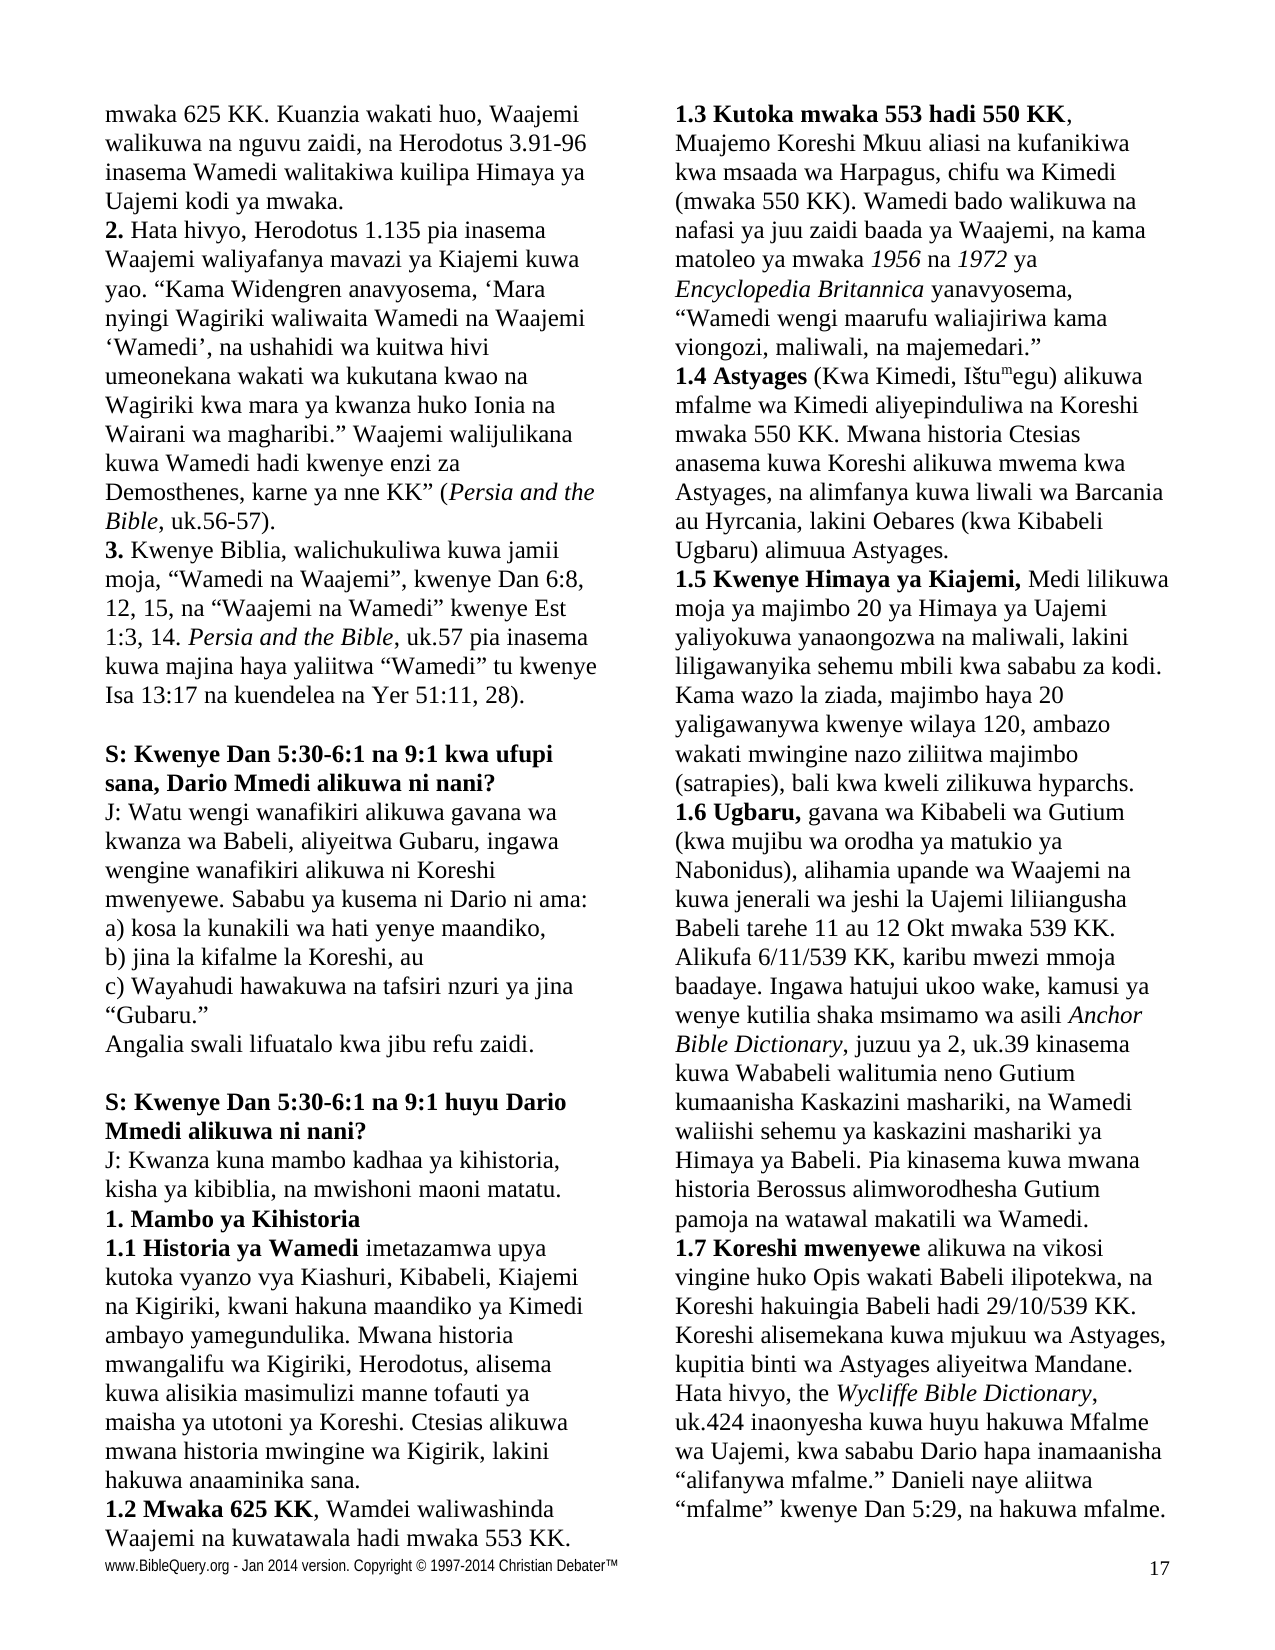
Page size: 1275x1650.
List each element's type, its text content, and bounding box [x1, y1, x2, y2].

text 1.3 Kutoka mwaka 553 hadi 550 KK, Muajemo Koreshi Mkuu aliasi na kufanikiwa kwa msaada wa Harpagus, chifu wa Kimedi (mwaka 550 KK). Wamedi bado walikuwa na nafasi ya juu zaidi baada ya Waajemi, na kama matoleo ya mwaka 1956 na 1972 ya Encyclopedia Britannica yanavyosema, “Wamedi wengi maarufu waliajiriwa kama viongozi, maliwali, na majemedari.” [675, 99, 1170, 361]
text 1.5 Kwenye Himaya ya Kiajemi, Medi lilikuwa moja ya majimbo 20 ya Himaya ya Uajemi yaliyokuwa yanaongozwa na maliwali, lakini liligawanyika sehemu mbili kwa sababu za kodi. Kama wazo la ziada, majimbo haya 20 yaligawanywa kwenye wilaya 120, ambazo wakati mwingine nazo ziliitwa majimbo (satrapies), bali kwa kweli zilikuwa hyparchs. [675, 564, 1170, 797]
text 1.2 Mwaka 625 KK, Wamdei waliwashinda Waajemi na kuwatawala hadi mwaka 553 KK. [105, 1494, 600, 1552]
text 1.7 Koreshi mwenyewe alikuwa na vikosi vingine huko Opis wakati Babeli ilipotekwa, na Koreshi hakuingia Babeli hadi 29/10/539 KK. Koreshi alisemekana kuwa mjukuu wa Astyages, kupitia binti wa Astyages aliyeitwa Mandane. Hata hivyo, the Wycliffe Bible Dictionary, uk.424 inaonyesha kuwa huyu hakuwa Mfalme wa Uajemi, kwa sababu Dario hapa inamaanisha “alifanywa mfalme.” Danieli naye aliitwa “mfalme” kwenye Dan 5:29, na hakuwa mfalme. [675, 1232, 1170, 1523]
text Angalia swali lifuatalo kwa jibu refu zaidi. [105, 1029, 600, 1058]
text S: Kwenye Dan 5:30-6:1 na 9:1 kwa ufupi sana, Dario Mmedi alikuwa ni nani? [105, 738, 600, 797]
text J: Watu wengi wanafikiri alikuwa gavana wa kwanza wa Babeli, aliyeitwa Gubaru, ingawa wengine wanafikiri alikuwa ni Koreshi mwenyewe. Sababu ya kusema ni Dario ni ama: [105, 797, 600, 913]
text J: Kwanza kuna mambo kadhaa ya kihistoria, kisha ya kibiblia, na mwishoni maoni matatu. [105, 1145, 600, 1203]
text 1.4 Astyages (Kwa Kimedi, Ištumegu) alikuwa mfalme wa Kimedi aliyepinduliwa na Koreshi mwaka 550 KK. Mwana historia Ctesias anasema kuwa Koreshi alikuwa mwema kwa Astyages, na alimfanya kuwa liwali wa Barcania au Hyrcania, lakini Oebares (kwa Kibabeli Ugbaru) alimuua Astyages. [675, 361, 1170, 564]
text S: Kwenye Dan 5:30-6:1 na 9:1 huyu Dario Mmedi alikuwa ni nani? [105, 1087, 600, 1145]
text 3. Kwenye Biblia, walichukuliwa kuwa jamii moja, “Wamedi na Waajemi”, kwenye Dan 6:8, 12, 15, na “Waajemi na Wamedi” kwenye Est 1:3, 14. Persia and the Bible, uk.57 pia inasema kuwa majina haya yaliitwa “Wamedi” tu kwenye Isa 13:17 na kuendelea na Yer 51:11, 28). [105, 535, 600, 709]
text a) kosa la kunakili wa hati yenye maandiko, [105, 913, 600, 942]
text b) jina la kifalme la Koreshi, au [105, 942, 600, 971]
text 2. Hata hivyo, Herodotus 1.135 pia inasema Waajemi waliyafanya mavazi ya Kiajemi kuwa yao. “Kama Widengren anavyosema, ‘Mara nyingi Wagiriki waliwaita Wamedi na Waajemi ‘Wamedi’, na ushahidi wa kuitwa hivi umeonekana wakati wa kukutana kwao na Wagiriki kwa mara ya kwanza huko Ionia na Wairani wa magharibi.” Waajemi walijulikana kuwa Wamedi hadi kwenye enzi za Demosthenes, karne ya nne KK” (Persia and the Bible, uk.56-57). [105, 215, 600, 535]
text 1.6 Ugbaru, gavana wa Kibabeli wa Gutium (kwa mujibu wa orodha ya matukio ya Nabonidus), alihamia upande wa Waajemi na kuwa jenerali wa jeshi la Uajemi liliiangusha Babeli tarehe 11 au 12 Okt mwaka 539 KK. Alikufa 6/11/539 KK, karibu mwezi mmoja baadaye. Ingawa hatujui ukoo wake, kamusi ya wenye kutilia shaka msimamo wa asili Anchor Bible Dictionary, juzuu ya 2, uk.39 kinasema kuwa Wababeli walitumia neno Gutium kumaanisha Kaskazini mashariki, na Wamedi waliishi sehemu ya kaskazini mashariki ya Himaya ya Babeli. Pia kinasema kuwa mwana historia Berossus alimworodhesha Gutium pamoja na watawal makatili wa Wamedi. [675, 797, 1170, 1232]
text c) Wayahudi hawakuwa na tafsiri nzuri ya jina “Gubaru.” [105, 971, 600, 1029]
text 1.1 Historia ya Wamedi imetazamwa upya kutoka vyanzo vya Kiashuri, Kibabeli, Kiajemi na Kigiriki, kwani hakuna maandiko ya Kimedi ambayo yamegundulika. Mwana historia mwangalifu wa Kigiriki, Herodotus, alisema kuwa alisikia masimulizi manne tofauti ya maisha ya utotoni ya Koreshi. Ctesias alikuwa mwana historia mwingine wa Kigirik, lakini hakuwa anaaminika sana. [105, 1232, 600, 1494]
subtitle 1. Mambo ya Kihistoria [105, 1203, 600, 1232]
